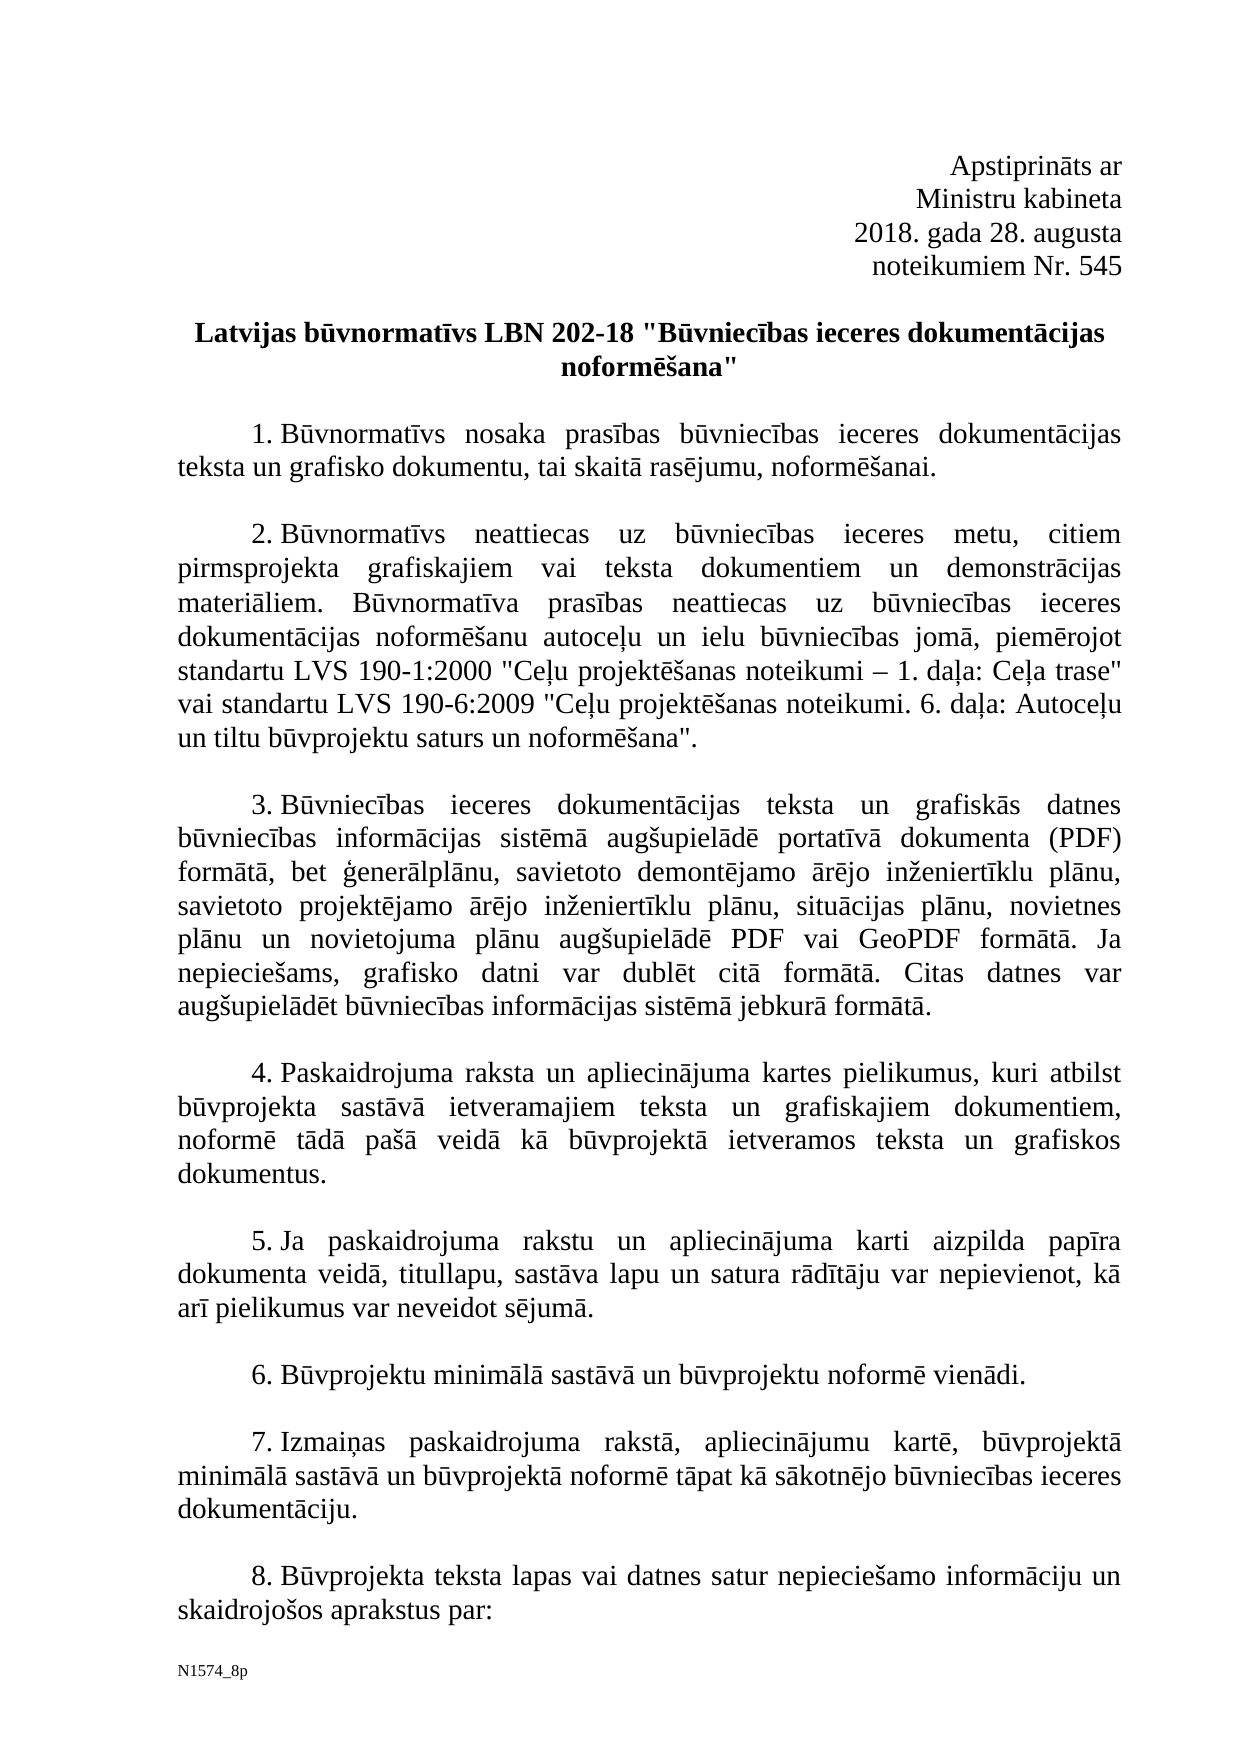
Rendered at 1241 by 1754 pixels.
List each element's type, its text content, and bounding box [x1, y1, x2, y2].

text 3. Būvniecības ieceres dokumentācijas teksta un grafiskās datnes būvniecības informācijas sistēmā augšupielādē portatīvā dokumenta (PDF) formātā, bet ģenerālplānu, savietoto demontējamo ārējo inženiertīklu plānu, savietoto projektējamo ārējo inženiertīklu plānu, situācijas plānu, novietnes plānu un novietojuma plānu augšupielādē PDF vai GeoPDF formātā. Ja nepieciešams, grafisko datni var dublēt citā formātā. Citas datnes var augšupielādēt būvniecības informācijas sistēmā jebkurā formātā. [177, 787, 1122, 1022]
text Latvijas būvnormatīvs LBN 202-18 "Būvniecības ieceres dokumentācijas noformēšana" [177, 315, 1122, 382]
text 6. Būvprojektu minimālā sastāvā un būvprojektu noformē vienādi. [177, 1357, 1122, 1391]
text Ministru kabineta [177, 181, 1122, 215]
text 4. Paskaidrojuma raksta un apliecinājuma kartes pielikumus, kuri atbilst būvprojekta sastāvā ietveramajiem teksta un grafiskajiem dokumentiem, noformē tādā pašā veidā kā būvprojektā ietveramos teksta un grafiskos dokumentus. [177, 1055, 1122, 1189]
text Apstiprināts ar [177, 148, 1122, 181]
text noteikumiem Nr. 545 [177, 248, 1122, 282]
text 1. Būvnormatīvs nosaka prasības būvniecības ieceres dokumentācijas teksta un grafisko dokumentu, tai skaitā rasējumu, noformēšanai. [177, 416, 1122, 483]
text 2018. gada 28. augusta [177, 215, 1122, 248]
text 5. Ja paskaidrojuma rakstu un apliecinājuma karti aizpilda papīra dokumenta veidā, titullapu, sastāva lapu un satura rādītāju var nepievienot, kā arī pielikumus var neveidot sējumā. [177, 1223, 1122, 1324]
text 7. Izmaiņas paskaidrojuma rakstā, apliecinājumu kartē, būvprojektā minimālā sastāvā un būvprojektā noformē tāpat kā sākotnējo būvniecības ieceres dokumentāciju. [177, 1424, 1122, 1525]
text 8. Būvprojekta teksta lapas vai datnes satur nepieciešamo informāciju un skaidrojošos aprakstus par: [177, 1558, 1122, 1626]
text 2. Būvnormatīvs neattiecas uz būvniecības ieceres metu, citiem pirmsprojekta grafiskajiem vai teksta dokumentiem un demonstrācijas materiāliem. Būvnormatīva prasības neattiecas uz būvniecības ieceres dokumentācijas noformēšanu autoceļu un ielu būvniecības jomā, piemērojot standartu LVS 190-1:2000 "Ceļu projektēšanas noteikumi – 1. daļa: Ceļa trase" vai standartu LVS 190-6:2009 "Ceļu projektēšanas noteikumi. 6. daļa: Autoceļu un tiltu būvprojektu saturs un noformēšana". [177, 517, 1122, 753]
